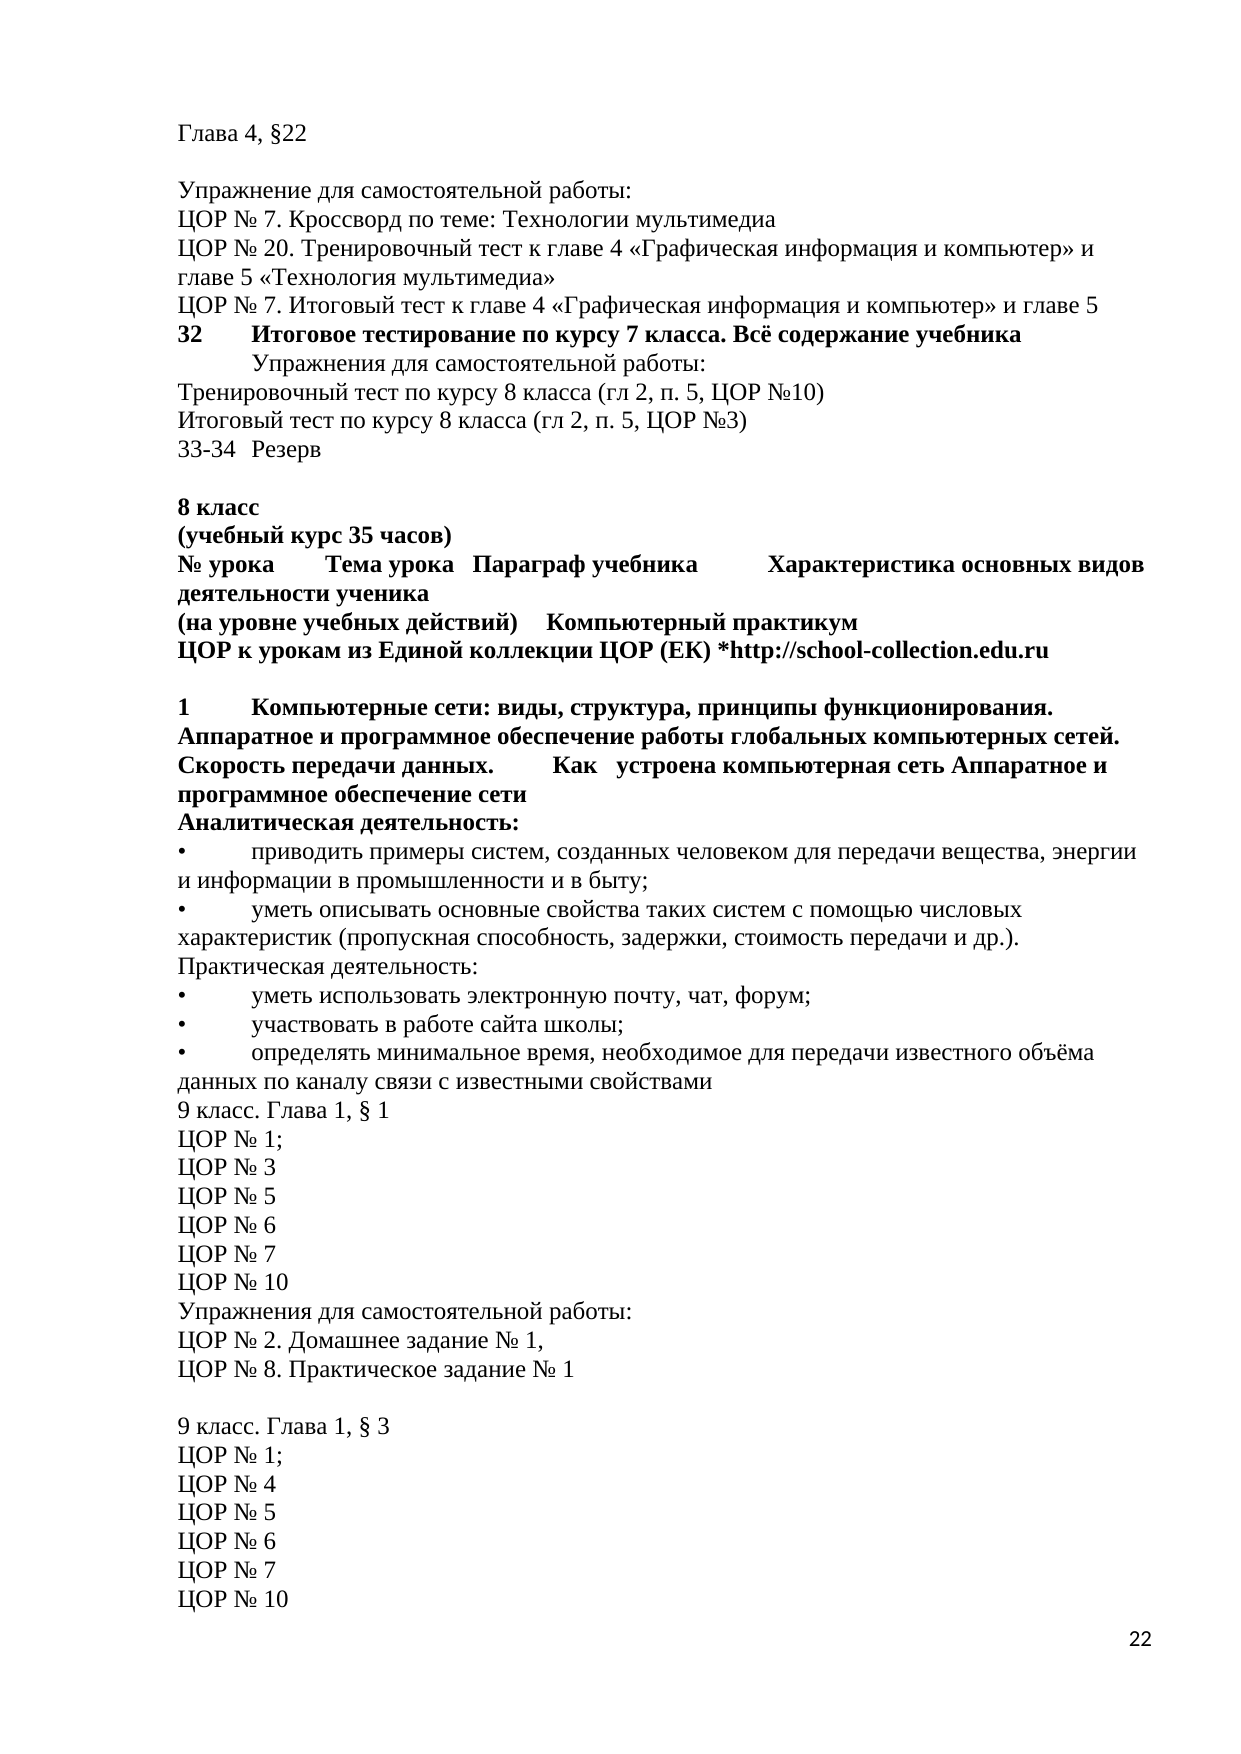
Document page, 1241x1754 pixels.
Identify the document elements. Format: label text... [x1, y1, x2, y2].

text (учебный курс 35 часов) [177, 521, 1152, 549]
text Глава 4, §22 [177, 118, 1152, 147]
text ЦОР № 2. Домашнее задание № 1, [177, 1325, 1152, 1354]
text ЦОР № 4 [177, 1469, 1152, 1497]
text 9 класс. Глава 1, § 3 [177, 1411, 1152, 1440]
text ЦОР № 6 [177, 1526, 1152, 1555]
text ЦОР № 1; [177, 1440, 1152, 1469]
text Упражнение для самостоятельной работы: [177, 176, 1152, 204]
text 8 класс [177, 492, 1152, 521]
text ЦОР № 20. Тренировочный тест к главе 4 «Графическая информация и компьютер» и главе 5 «Технология мультимедиа» [177, 233, 1152, 291]
text ЦОР № 10 [177, 1584, 1152, 1612]
text 32 Итоговое тестирование по курсу 7 класса. Всё содержание учебника Упражнения для самостоятельной работы: [177, 319, 1152, 377]
text ЦОР № 8. Практическое задание № 1 [177, 1354, 1152, 1382]
text ЦОР к урокам из Единой коллекции ЦОР (ЕК) *http://school-collection.edu.ru [177, 636, 1152, 692]
text • определять минимальное время, необходимое для передачи известного объёма данных по каналу связи с известными свойствами [177, 1037, 1152, 1095]
text ЦОР № 7. Итоговый тест к главе 4 «Графическая информация и компьютер» и главе 5 [177, 291, 1152, 319]
text ЦОР № 1; [177, 1124, 1152, 1152]
text Итоговый тест по курсу 8 класса (гл 2, п. 5, ЦОР №3) [177, 406, 1152, 434]
text 1 Компьютерные сети: виды, структура, принципы функционирования. Аппаратное и программное обеспечение работы глобальных компьютерных сетей. Скорость передачи данных. Как устроена компьютерная сеть Аппаратное и программное обеспечение сети [177, 692, 1152, 807]
text ЦОР № 3 [177, 1152, 1152, 1181]
text • участвовать в работе сайта школы; [177, 1009, 1152, 1037]
text Упражнения для самостоятельной работы: [177, 1296, 1152, 1325]
text № урока Тема урока Параграф учебника Характеристика основных видов деятельности ученика [177, 549, 1152, 607]
text ЦОР № 7 [177, 1239, 1152, 1267]
text ЦОР № 7 [177, 1555, 1152, 1584]
text ЦОР № 5 [177, 1497, 1152, 1526]
text (на уровне учебных действий) Компьютерный практикум [177, 607, 1152, 636]
text ЦОР № 6 [177, 1210, 1152, 1239]
text 9 класс. Глава 1, § 1 [177, 1095, 1152, 1124]
text 33-34 Резерв [177, 434, 1152, 463]
text ЦОР № 5 [177, 1181, 1152, 1210]
text • приводить примеры систем, созданных человеком для передачи вещества, энергии и информации в промышленности и в быту; [177, 836, 1152, 894]
text Аналитическая деятельность: [177, 807, 1152, 836]
text Практическая деятельность: [177, 951, 1152, 980]
text Тренировочный тест по курсу 8 класса (гл 2, п. 5, ЦОР №10) [177, 377, 1152, 406]
text • уметь описывать основные свойства таких систем с помощью числовых характеристик (пропускная способность, задержки, стоимость передачи и др.). [177, 894, 1152, 951]
text • уметь использовать электронную почту, чат, форум; [177, 980, 1152, 1009]
text ЦОР № 7. Кроссворд по теме: Технологии мультимедиа [177, 204, 1152, 233]
text ЦОР № 10 [177, 1267, 1152, 1296]
